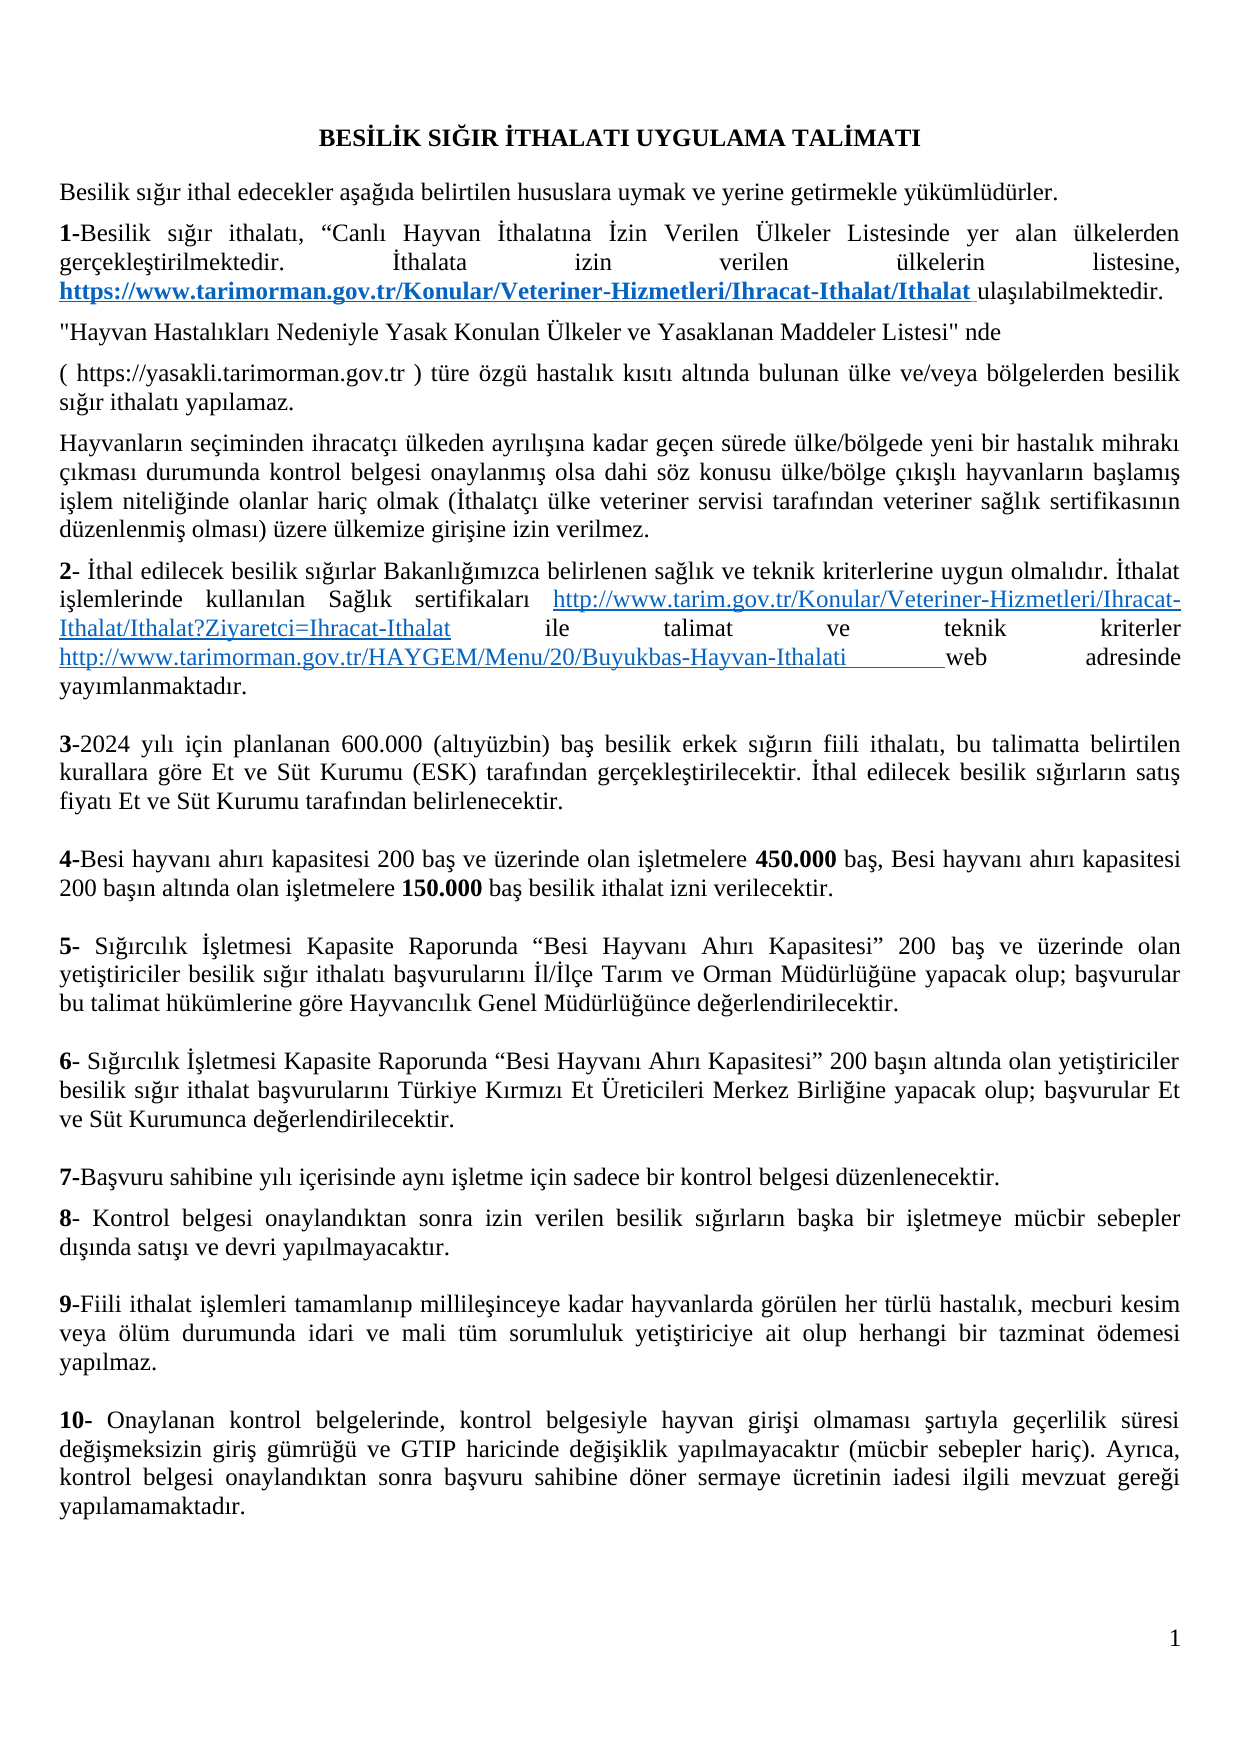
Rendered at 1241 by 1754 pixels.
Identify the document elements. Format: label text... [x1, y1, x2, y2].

text Besilik sığır ithal edecekler aşağıda belirtilen hususlara uymak ve yerine getirmekle yükümlüdürler. [59, 177, 1181, 206]
text 10- Onaylanan kontrol belgelerinde, kontrol belgesiyle hayvan girişi olmaması şartıyla geçerlilik süresi değişmeksizin giriş gümrüğü ve GTIP haricinde değişiklik yapılmayacaktır (mücbir sebepler hariç). Ayrıca, kontrol belgesi onaylandıktan sonra başvuru sahibine döner sermaye ücretinin iadesi ilgili mevzuat gereği yapılamamaktadır. [59, 1405, 1181, 1520]
text 2- İthal edilecek besilik sığırlar Bakanlığımızca belirlenen sağlık ve teknik kriterlerine uygun olmalıdır. İthalat işlemlerinde kullanılan Sağlık sertifikaları http://www.tarim.gov.tr/Konular/Veteriner-Hizmetleri/Ihracat-Ithalat/Ithalat?Ziyaretci=Ihracat-Ithalat ile talimat ve teknik kriterler http://www.tarimorman.gov.tr/HAYGEM/Menu/20/Buyukbas-Hayvan-Ithalati web adresinde yayımlanmaktadır. [59, 556, 1181, 699]
text BESİLİK SIĞIR İTHALATI UYGULAMA TALİMATI [59, 123, 1181, 152]
text 4-Besi hayvanı ahırı kapasitesi 200 baş ve üzerinde olan işletmelere 450.000 baş, Besi hayvanı ahırı kapasitesi 200 başın altında olan işletmelere 150.000 baş besilik ithalat izni verilecektir. [59, 844, 1181, 902]
text 3-2024 yılı için planlanan 600.000 (altıyüzbin) baş besilik erkek sığırın fiili ithalatı, bu talimatta belirtilen kurallara göre Et ve Süt Kurumu (ESK) tarafından gerçekleştirilecektir. İthal edilecek besilik sığırların satış fiyatı Et ve Süt Kurumu tarafından belirlenecektir. [59, 729, 1181, 815]
text 5- Sığırcılık İşletmesi Kapasite Raporunda “Besi Hayvanı Ahırı Kapasitesi” 200 baş ve üzerinde olan yetiştiriciler besilik sığır ithalatı başvurularını İl/İlçe Tarım ve Orman Müdürlüğüne yapacak olup; başvurular bu talimat hükümlerine göre Hayvancılık Genel Müdürlüğünce değerlendirilecektir. [59, 931, 1181, 1017]
text 8- Kontrol belgesi onaylandıktan sonra izin verilen besilik sığırların başka bir işletmeye mücbir sebepler dışında satışı ve devri yapılmayacaktır. [59, 1203, 1181, 1260]
text ( https://yasakli.tarimorman.gov.tr ) türe özgü hastalık kısıtı altında bulunan ülke ve/veya bölgelerden besilik sığır ithalatı yapılamaz. [59, 358, 1181, 416]
text 9-Fiili ithalat işlemleri tamamlanıp millileşinceye kadar hayvanlarda görülen her türlü hastalık, mecburi kesim veya ölüm durumunda idari ve mali tüm sorumluluk yetiştiriciye ait olup herhangi bir tazminat ödemesi yapılmaz. [59, 1289, 1181, 1376]
text Hayvanların seçiminden ihracatçı ülkeden ayrılışına kadar geçen sürede ülke/bölgede yeni bir hastalık mihrakı çıkması durumunda kontrol belgesi onaylanmış olsa dahi söz konusu ülke/bölge çıkışlı hayvanların başlamış işlem niteliğinde olanlar hariç olmak (İthalatçı ülke veteriner servisi tarafından veteriner sağlık sertifikasının düzenlenmiş olması) üzere ülkemize girişine izin verilmez. [59, 428, 1181, 543]
text 6- Sığırcılık İşletmesi Kapasite Raporunda “Besi Hayvanı Ahırı Kapasitesi” 200 başın altında olan yetiştiriciler besilik sığır ithalat başvurularını Türkiye Kırmızı Et Üreticileri Merkez Birliğine yapacak olup; başvurular Et ve Süt Kurumunca değerlendirilecektir. [59, 1046, 1181, 1132]
text 1-Besilik sığır ithalatı, “Canlı Hayvan İthalatına İzin Verilen Ülkeler Listesinde yer alan ülkelerden gerçekleştirilmektedir. İthalata izin verilen ülkelerin listesine, https://www.tarimorman.gov.tr/Konular/Veteriner-Hizmetleri/Ihracat-Ithalat/Ithalat ulaşılabilmektedir. [59, 218, 1181, 304]
text "Hayvan Hastalıkları Nedeniyle Yasak Konulan Ülkeler ve Yasaklanan Maddeler Listesi" nde [59, 317, 1181, 346]
text 7-Başvuru sahibine yılı içerisinde aynı işletme için sadece bir kontrol belgesi düzenlenecektir. [59, 1162, 1181, 1190]
